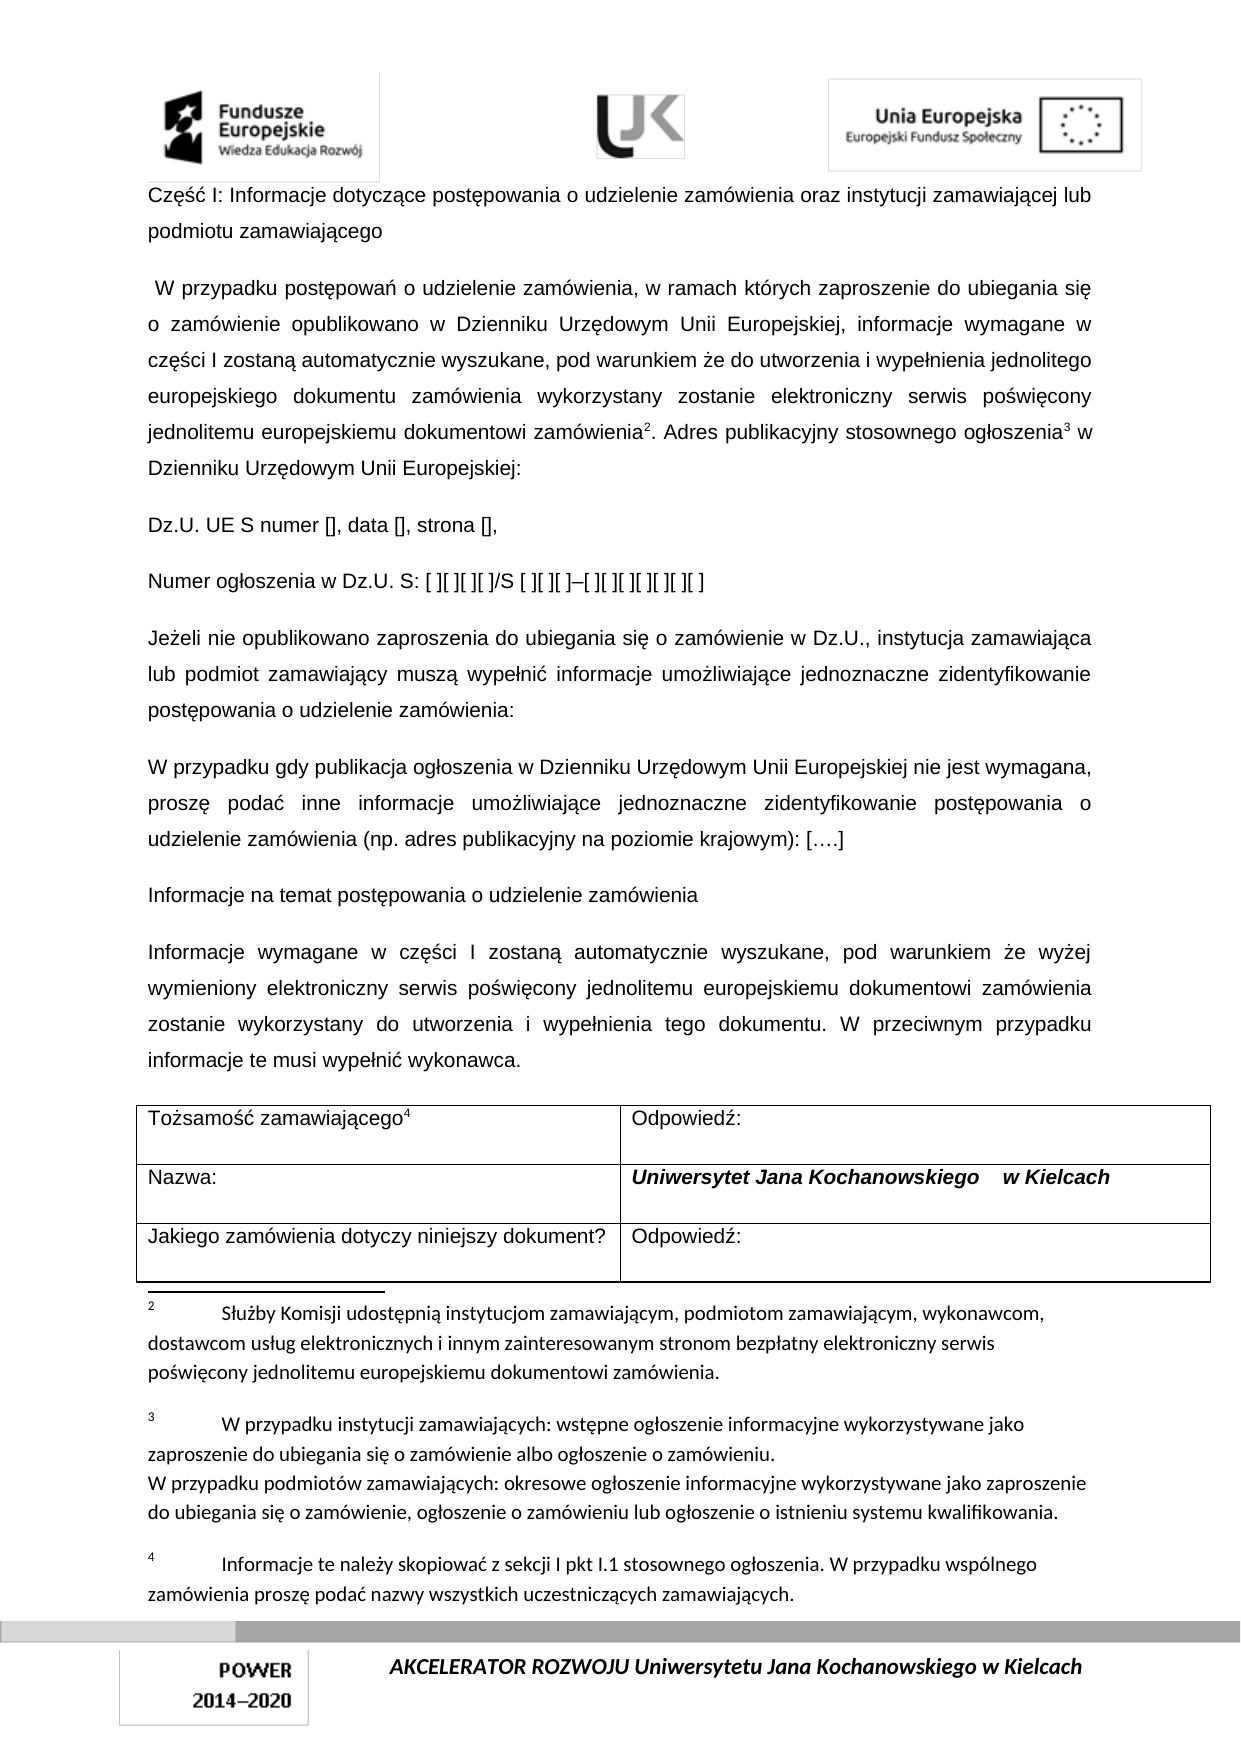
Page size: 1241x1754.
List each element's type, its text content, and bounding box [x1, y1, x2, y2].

table_cell Odpowiedź: [621, 1224, 1210, 1281]
text Informacje na temat postępowania o udzielenie zamówienia [148, 883, 1092, 907]
text W przypadku postępowań o udzielenie zamówienia, w ramach których zaproszenie do ubiegania się o zamówienie opublikowano w Dzienniku Urzędowym Unii Europejskiej, informacje wymagane w części I zostaną automatycznie wyszukane, pod warunkiem że do utworzenia i wypełnienia jednolitego europejskiego dokumentu zamówienia wykorzystany zostanie elektroniczny serwis poświęcony jednolitemu europejskiemu dokumentowi zamówienia. Adres publikacyjny stosownego ogłoszenia w Dzienniku Urzędowym Unii Europejskiej: [148, 276, 1092, 479]
picture [118, 1650, 310, 1727]
picture [0, 1621, 1241, 1644]
picture [147, 73, 1143, 184]
table_cell Nazwa: [137, 1165, 620, 1222]
text Informacje wymagane w części I zostaną automatycznie wyszukane, pod warunkiem że wyżej wymieniony elektroniczny serwis poświęcony jednolitemu europejskiemu dokumentowi zamówienia zostanie wykorzystany do utworzenia i wypełnienia tego dokumentu. W przeciwnym przypadku informacje te musi wypełnić wykonawca. [148, 940, 1092, 1072]
table_header Tożsamość zamawiającego [137, 1106, 620, 1163]
text Jeżeli nie opublikowano zaproszenia do ubiegania się o zamówienie w Dz.U., instytucja zamawiająca lub podmiot zamawiający muszą wypełnić informacje umożliwiające jednoznaczne zidentyfikowanie postępowania o udzielenie zamówienia: [148, 626, 1092, 722]
table_header Odpowiedź: [621, 1106, 1210, 1163]
text Część I: Informacje dotyczące postępowania o udzielenie zamówienia oraz instytucji zamawiającej lub podmiotu zamawiającego [148, 184, 1092, 243]
text W przypadku gdy publikacja ogłoszenia w Dzienniku Urzędowym Unii Europejskiej nie jest wymagana, proszę podać inne informacje umożliwiające jednoznaczne zidentyfikowanie postępowania o udzielenie zamówienia (np. adres publikacyjny na poziomie krajowym): [….] [148, 754, 1092, 850]
text Numer ogłoszenia w Dz.U. S: [ ][ ][ ][ ]/S [ ][ ][ ]–[ ][ ][ ][ ][ ][ ][ ] [148, 569, 1092, 593]
table_cell Uniwersytet Jana Kochanowskiego w Kielcach [621, 1165, 1210, 1222]
text Dz.U. UE S numer [], data [], strona [], [148, 512, 1092, 536]
table_cell Jakiego zamówienia dotyczy niniejszy dokument? [137, 1224, 620, 1281]
